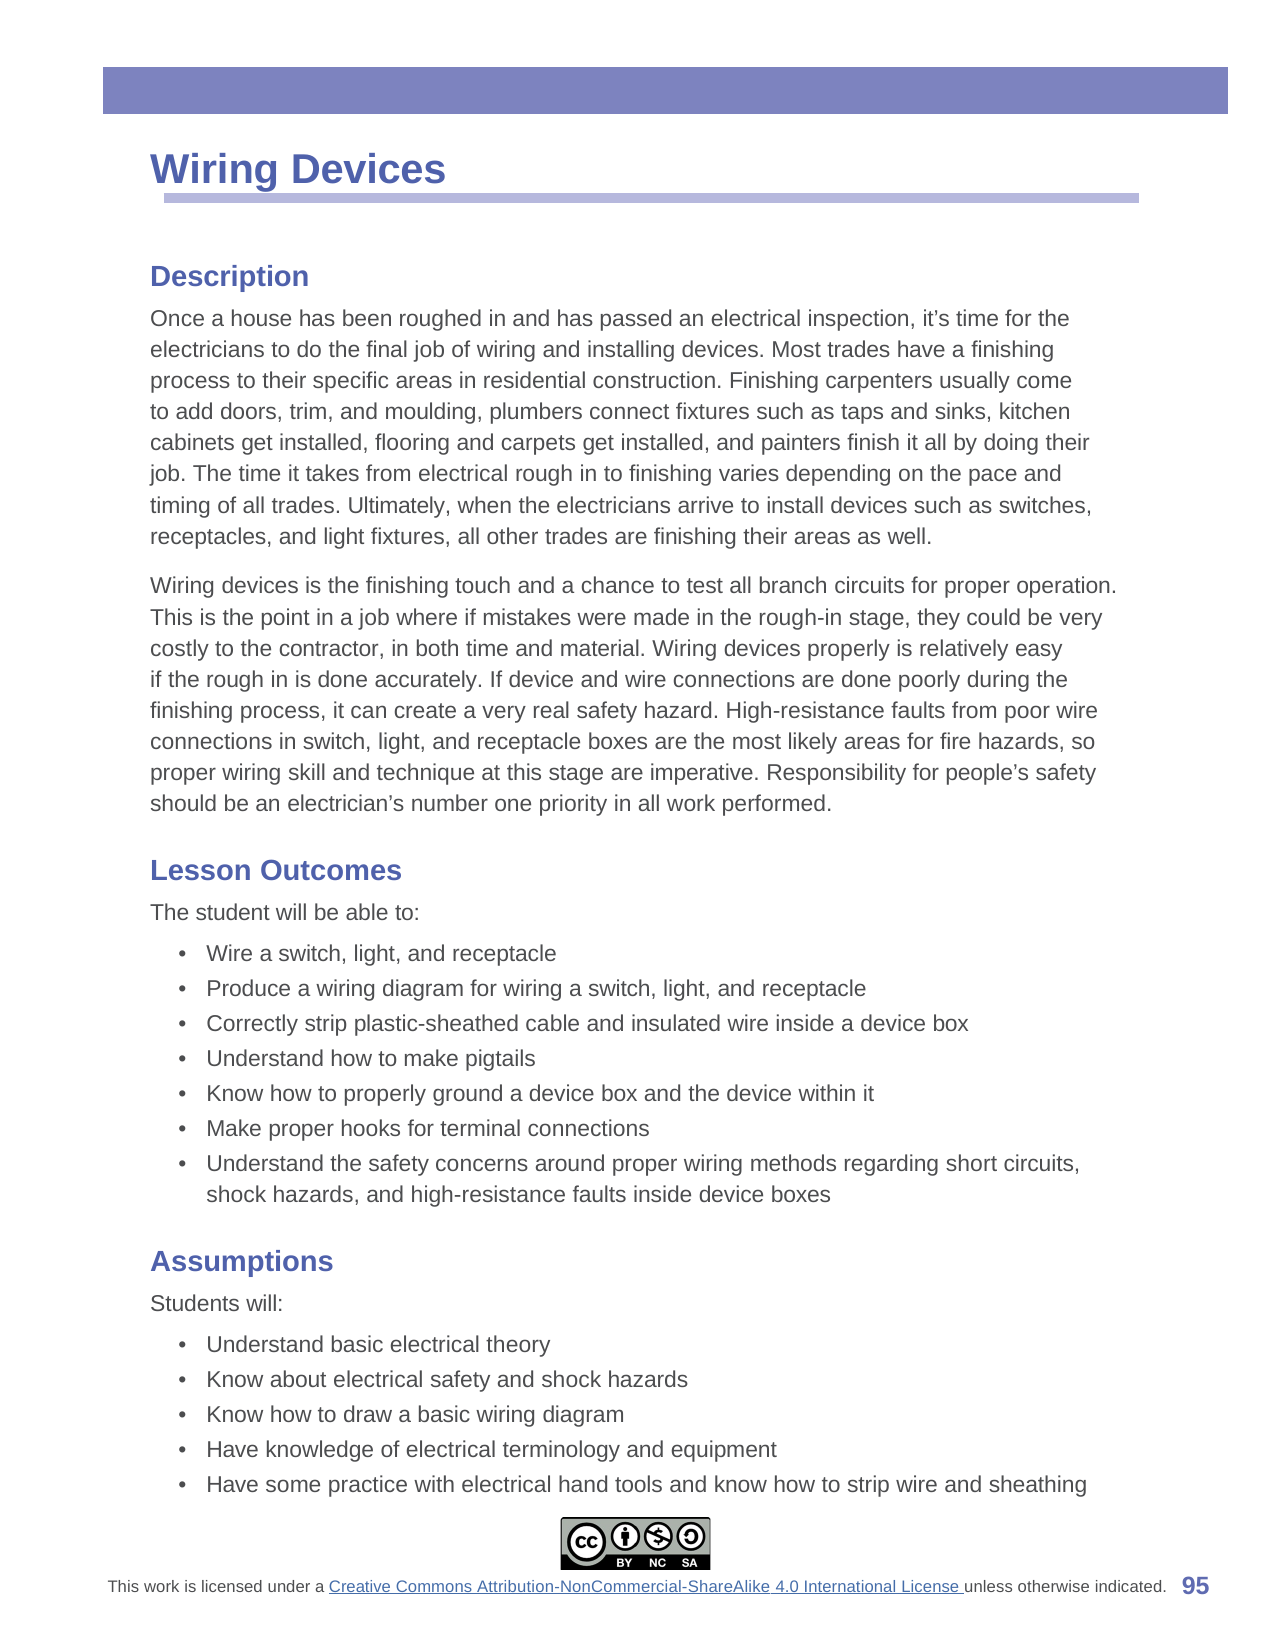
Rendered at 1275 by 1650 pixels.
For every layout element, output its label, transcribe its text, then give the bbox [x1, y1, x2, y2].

list Understand how to make pigtails [178, 1045, 1239, 1071]
text Students will: [150, 1290, 1239, 1317]
text if the rough in is done accurately. If device and wire connections are done poorly during the finishing process, it can create a very real safety hazard. High-resistance faults from poor wire connections in switch, light, and receptacle boxes are the most likely areas for fire hazards, so proper wiring skill and technique at this stage are imperative. Responsibility for people’s safety should be an electrician’s number one priority in all work performed. [150, 666, 1124, 816]
text Description [150, 259, 1239, 292]
list Know how to draw a basic wiring diagram [178, 1401, 1239, 1427]
list Wire a switch, light, and receptacle [178, 940, 1239, 966]
text The student will be able to: [150, 899, 1239, 926]
list Know about electrical safety and shock hazards [178, 1366, 1239, 1392]
list Have knowledge of electrical terminology and equipment [178, 1436, 1239, 1462]
picture [560, 1517, 711, 1570]
list Produce a wiring diagram for wiring a switch, light, and receptacle [178, 975, 1239, 1001]
text Lesson Outcomes [150, 853, 1239, 886]
text This work is licensed under a Creative Commons Attribution-NonCommercial-ShareAlike 4.0 International License unless otherwise indicated. 95 [107, 1570, 1239, 1598]
list Correctly strip plastic-sheathed cable and insulated wire inside a device box [178, 1010, 1239, 1036]
subtitle Assumptions [150, 1244, 1239, 1277]
text timing of all trades. Ultimately, when the electricians arrive to install devices such as switches, receptacles, and light fixtures, all other trades are finishing their areas as well. [150, 492, 1174, 549]
list Understand the safety concerns around proper wiring methods regarding short circuits, shock hazards, and high-resistance faults inside device boxes [178, 1150, 1084, 1207]
text Wiring devices is the finishing touch and a chance to test all branch circuits for proper operation. This is the point in a job where if mistakes were made in the rough-in stage, they could be very costly to the contractor, in both time and material. Wiring devices properly is relatively easy [150, 572, 1124, 661]
text Once a house has been roughed in and has passed an electrical inspection, it’s time for the electricians to do the final job of wiring and installing devices. Most trades have a finishing process to their specific areas in residential construction. Finishing carpenters usually come to add doors, trim, and moulding, plumbers connect fixtures such as taps and sinks, kitchen cabinets get installed, flooring and carpets get installed, and painters finish it all by doing their job. The time it takes from electrical rough in to finishing varies depending on the pace and [150, 305, 1090, 487]
list Make proper hooks for terminal connections [178, 1115, 1239, 1141]
list Know how to properly ground a device box and the device within it [178, 1080, 1239, 1106]
text Wiring Devices [150, 144, 1239, 192]
list Have some practice with electrical hand tools and know how to strip wire and sheathing [178, 1471, 1239, 1497]
list Understand basic electrical theory [178, 1331, 1239, 1357]
